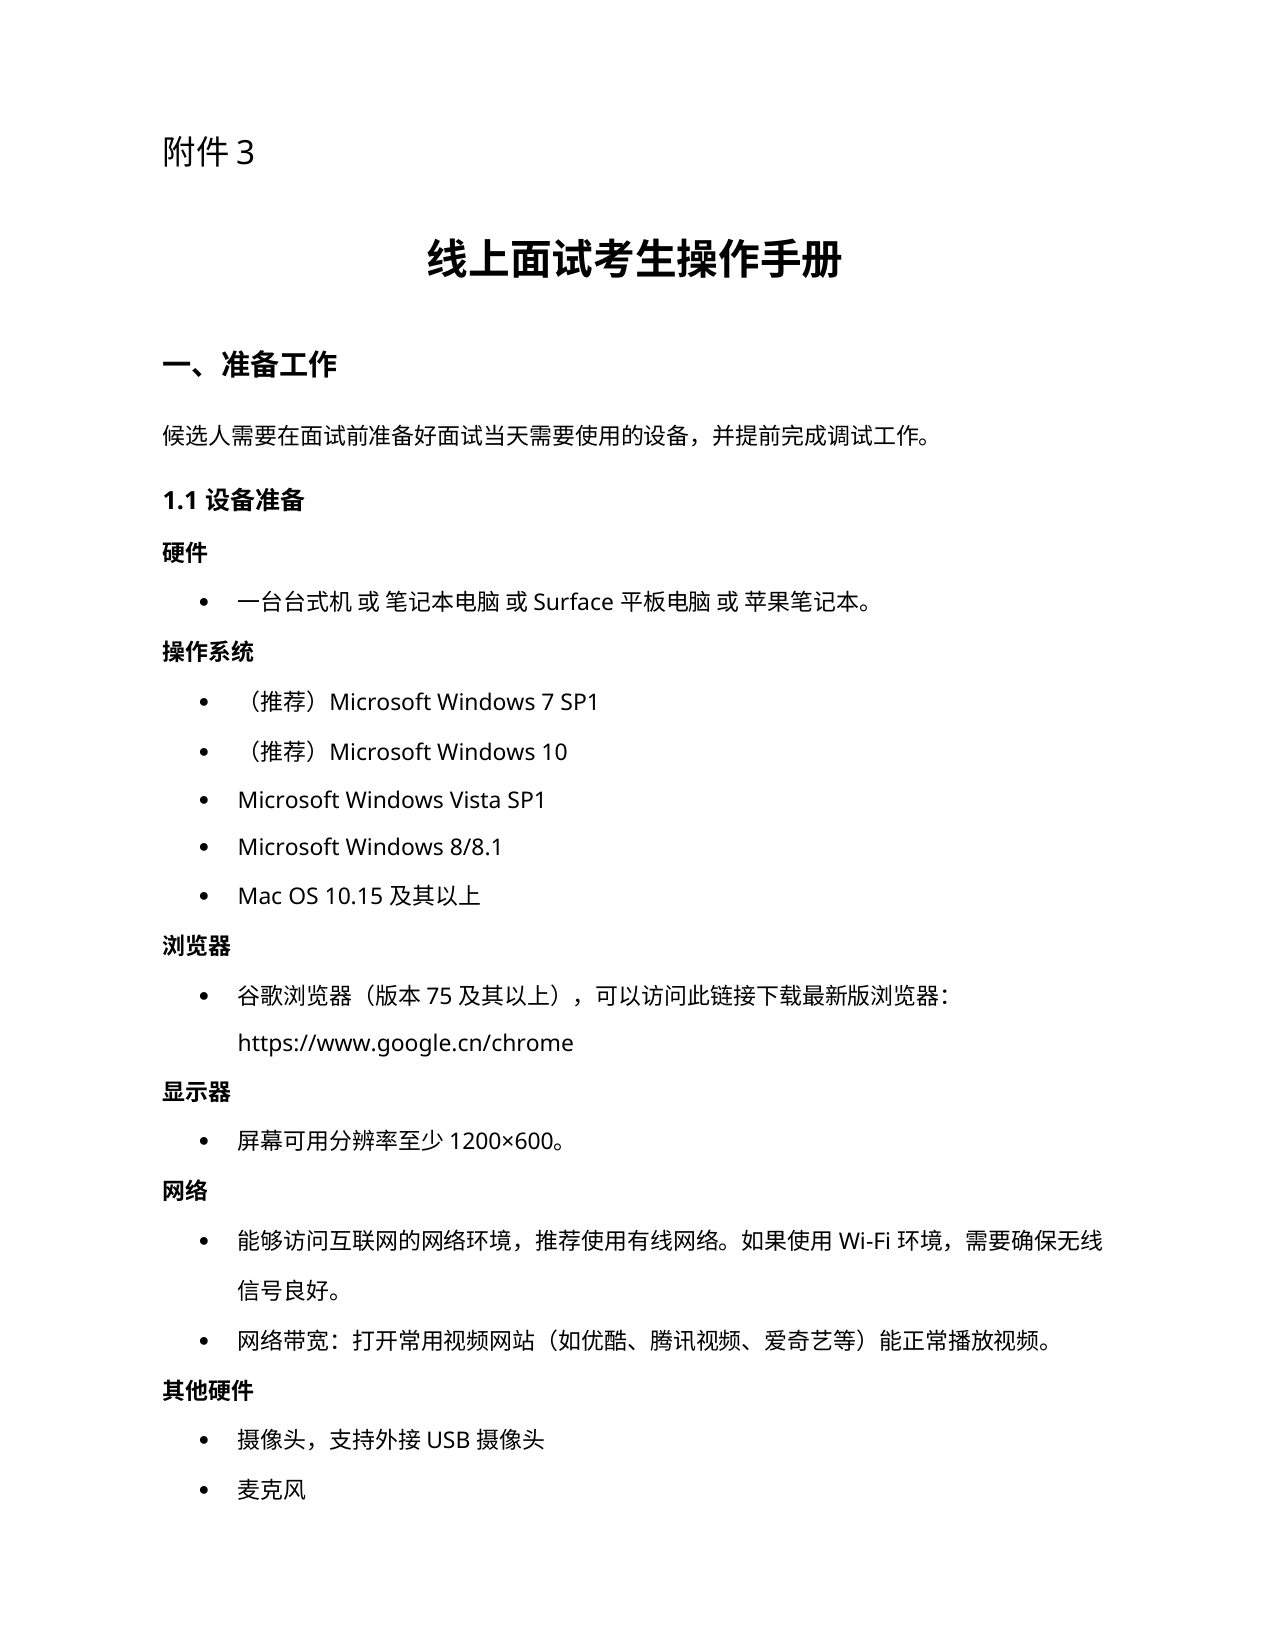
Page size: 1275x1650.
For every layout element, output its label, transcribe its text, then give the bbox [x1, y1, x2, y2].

list 能够访问互联网的网络环境，推荐使用有线网络。如果使用 Wi-Fi 环境，需要确保无线信号良好。 [200, 1223, 1107, 1306]
list 一台台式机 或 笔记本电脑 或 Surface 平板电脑 或 苹果笔记本。 [200, 584, 1107, 618]
text 硬件 [162, 534, 1107, 568]
text 线上面试考生操作手册 [162, 226, 1107, 287]
list 麦克风 [200, 1472, 1107, 1506]
list （推荐）Microsoft Windows 10 [200, 734, 1107, 767]
list Microsoft Windows 8/8.1 [200, 831, 1107, 862]
text 候选人需要在面试前准备好面试当天需要使用的设备，并提前完成调试工作。 [162, 418, 1107, 451]
text 其他硬件 [162, 1372, 1107, 1406]
list Mac OS 10.15 及其以上 [200, 878, 1107, 911]
list Microsoft Windows Vista SP1 [200, 784, 1107, 815]
list （推荐）Microsoft Windows 7 SP1 [200, 684, 1107, 717]
text 网络 [162, 1173, 1107, 1206]
list 屏幕可用分辨率至少 1200×600。 [200, 1123, 1107, 1157]
text 显示器 [162, 1073, 1107, 1107]
list 网络带宽：打开常用视频网站（如优酷、腾讯视频、爱奇艺等）能正常播放视频。 [200, 1323, 1107, 1356]
text 1.1 设备准备 [162, 480, 1107, 516]
text 操作系统 [162, 634, 1107, 667]
list 摄像头，支持外接 USB 摄像头 [200, 1422, 1107, 1456]
text 附件3 [162, 118, 1107, 176]
text 浏览器 [162, 928, 1107, 961]
list 谷歌浏览器（版本 75 及其以上），可以访问此链接下载最新版浏览器：https://www.google.cn/chrome [200, 978, 1107, 1058]
text 一、准备工作 [162, 342, 1107, 384]
